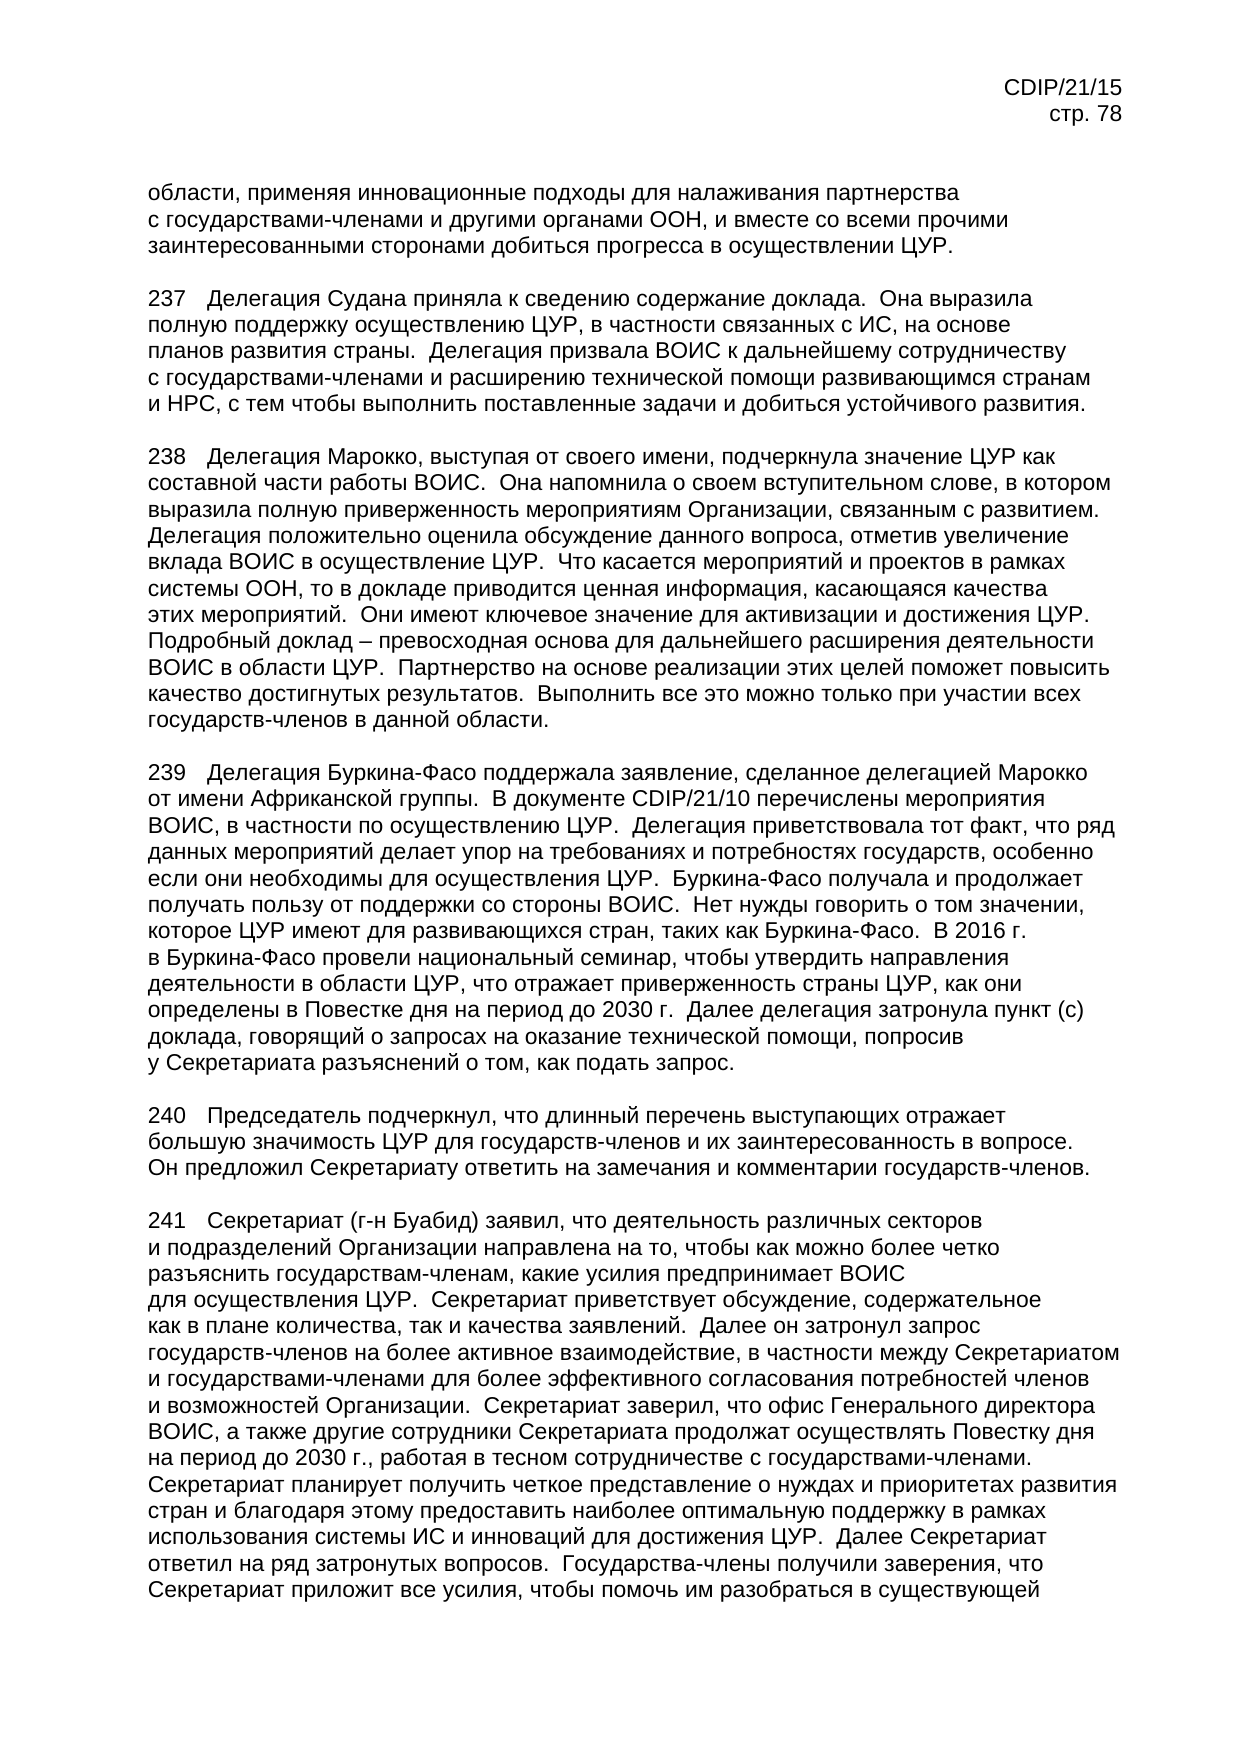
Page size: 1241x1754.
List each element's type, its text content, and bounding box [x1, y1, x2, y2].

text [148, 179, 1122, 258]
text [148, 1207, 1122, 1602]
text Делегация Судана приняла к сведению содержание доклада. Она выразила полную поддержку осуществлению ЦУР, в частности связанных с ИС, на основе планов развития страны. Делегация призвала ВОИС к дальнейшему сотрудничеству с государствами-членами и расширению технической помощи развивающимся странам и НРС, с тем чтобы выполнить поставленные задачи и добиться устойчивого развития. [148, 285, 1122, 416]
text Делегация Марокко, выступая от своего имени, подчеркнула значение ЦУР как составной части работы ВОИС. Она напомнила о своем вступительном слове, в котором выразила полную приверженность мероприятиям Организации, связанным с развитием. Делегация положительно оценила обсуждение данного вопроса, отметив увеличение вклада ВОИС в осуществление ЦУР. Что касается мероприятий и проектов в рамках системы ООН, то в докладе приводится ценная информация, касающаяся качества этих мероприятий. Они имеют ключевое значение для активизации и достижения ЦУР. Подробный доклад – превосходная основа для дальнейшего расширения деятельности ВОИС в области ЦУР. Партнерство на основе реализации этих целей поможет повысить качество достигнутых результатов. Выполнить все это можно только при участии всех государств-членов в данной области. [148, 443, 1122, 733]
text Председатель подчеркнул, что длинный перечень выступающих отражает большую значимость ЦУР для государств-членов и их заинтересованность в вопросе. Он предложил Секретариату ответить на замечания и комментарии государств-членов. [148, 1102, 1122, 1181]
text Делегация Буркина-Фасо поддержала заявление, сделанное делегацией Марокко от имени Африканской группы. В документе CDIP/21/10 перечислены мероприятия ВОИС, в частности по осуществлению ЦУР. Делегация приветствовала тот факт, что ряд данных мероприятий делает упор на требованиях и потребностях государств, особенно если они необходимы для осуществления ЦУР. Буркина-Фасо получала и продолжает получать пользу от поддержки со стороны ВОИС. Нет нужды говорить о том значении, которое ЦУР имеют для развивающихся стран, таких как Буркина-Фасо. В 2016 г. в Буркина-Фасо провели национальный семинар, чтобы утвердить направления деятельности в области ЦУР, что отражает приверженность страны ЦУР, как они определены в Повестке дня на период до 2030 г. Далее делегация затронула пункт (c) доклада, говорящий о запросах на оказание технической помощи, попросив у Секретариата разъяснений о том, как подать запрос. [148, 759, 1122, 1075]
